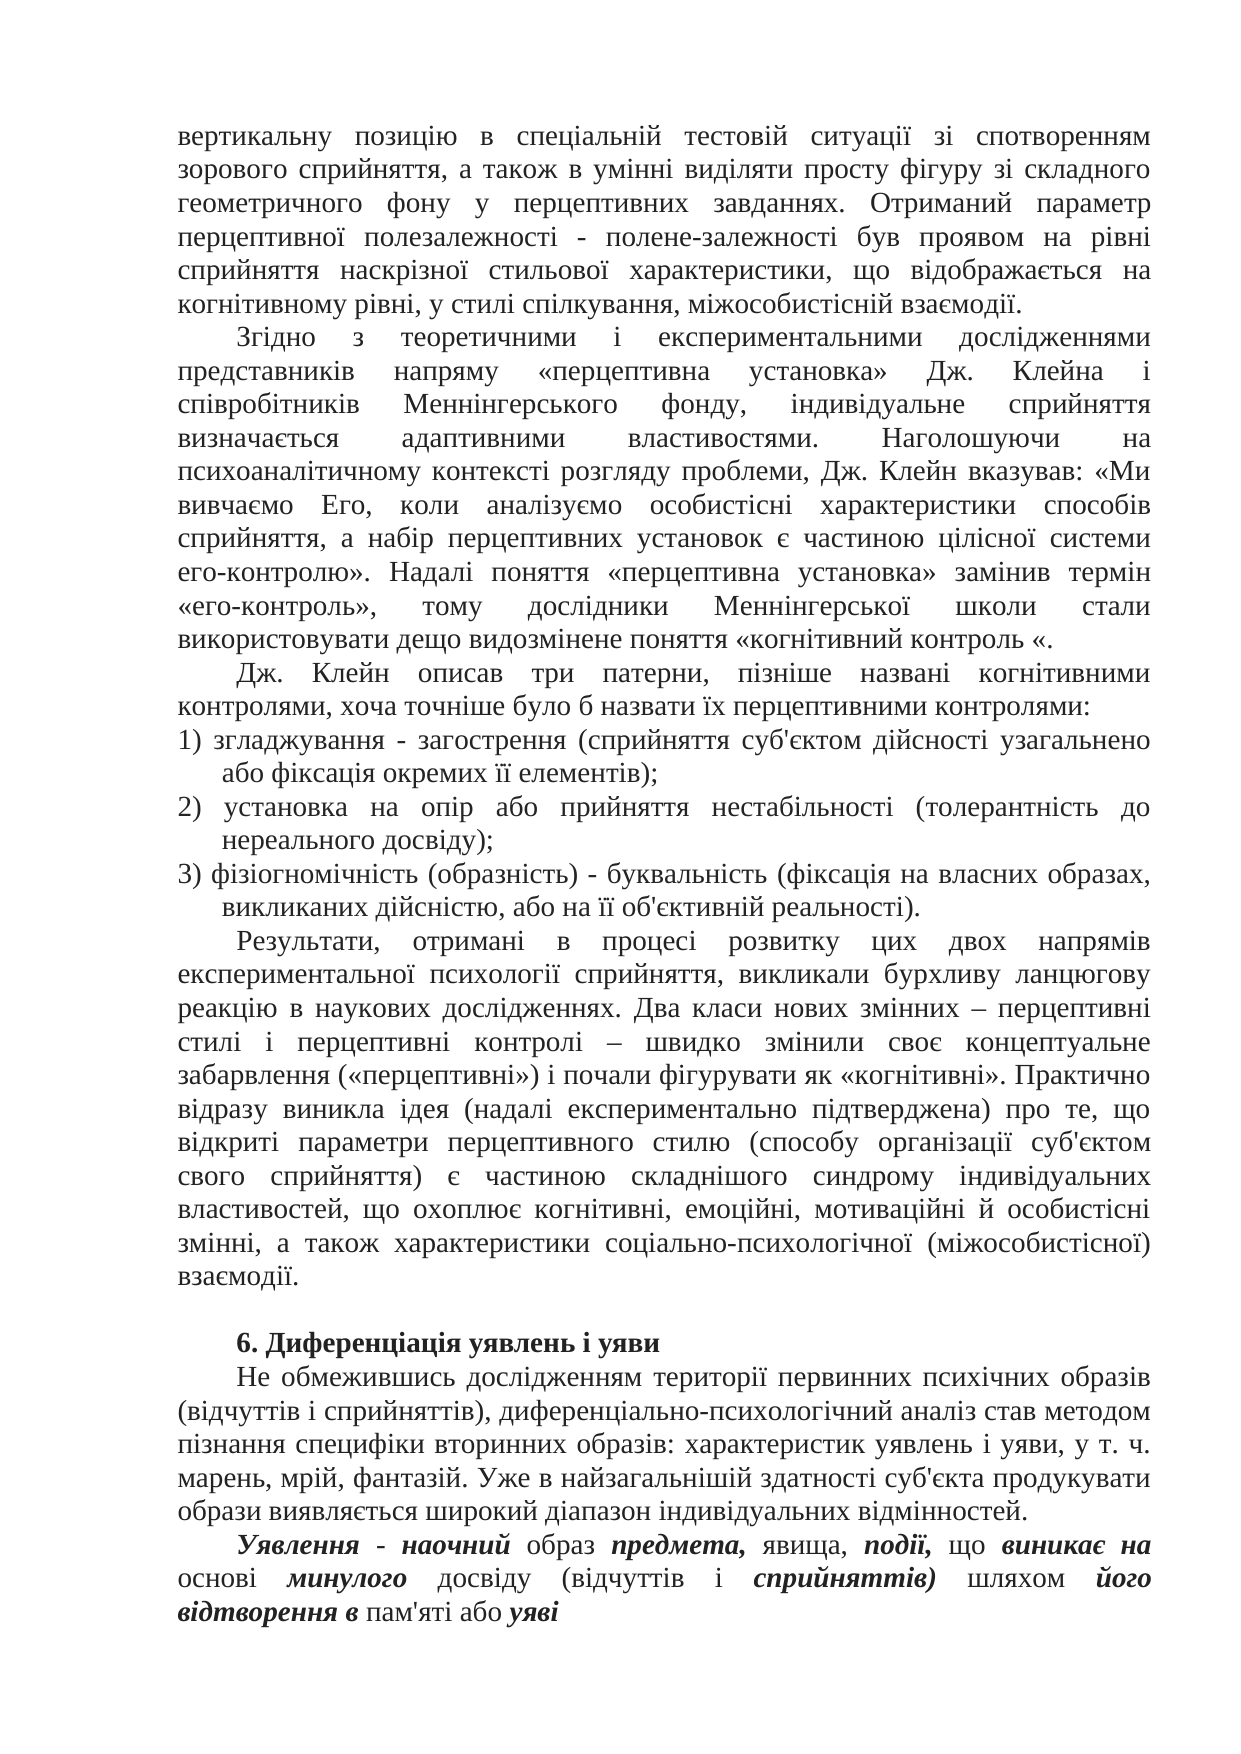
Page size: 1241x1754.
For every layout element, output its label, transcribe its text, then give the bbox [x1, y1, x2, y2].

text 2) установка на опір або прийняття нестабільності (толерантність до нереального досвіду); [177, 789, 1152, 856]
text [177, 118, 1152, 319]
text Уявлення - наочний образ предмета, явища, події, що виникає на основі минулого досвіду (відчуттів і сприйняттів) шляхом його відтворення в пам'яті або уяві [177, 1527, 1152, 1627]
subtitle 6. Диференціація уявлень і уяви [177, 1326, 1152, 1359]
text Не обмежившись дослідженням території первинних психічних образів (відчуттів і сприйняттів), диференціально-психологічний аналіз став методом пізнання специфіки вторинних образів: характеристик уявлень і уяви, у т. ч. марень, мрій, фантазій. Уже в найзагальнішій здатності суб'єкта продукувати образи виявляється широкий діапазон індивідуальних відмінностей. [177, 1359, 1152, 1527]
text 1) згладжування - загострення (сприйняття суб'єктом дійсності узагальнено або фіксація окремих її елементів); [177, 722, 1152, 789]
text 3) фізіогномічність (образність) - буквальність (фіксація на власних образах, викликаних дійсністю, або на її об'єктивній реальності). [177, 856, 1152, 923]
text Результати, отримані в процесі розвитку цих двох напрямів експериментальної психології сприйняття, викликали бурхливу ланцюгову реакцію в наукових дослідженнях. Два класи нових змінних – перцептивні стилі і перцептивні контролі – швидко змінили своє концептуальне забарвлення («перцептивні») і почали фігурувати як «когнітивні». Практично відразу виникла ідея (надалі експериментально підтверджена) про те, що відкриті параметри перцептивного стилю (способу організації суб'єктом свого сприйняття) є частиною складнішого синдрому індивідуальних властивостей, що охоплює когнітивні, емоційні, мотиваційні й особистісні змінні, а також характеристики соціально-психологічної (міжособистісної) взаємодії. [177, 923, 1152, 1292]
text Дж. Клейн описав три патерни, пізніше названі когнітивними контролями, хоча точніше було б назвати їх перцептивними контролями: [177, 655, 1152, 722]
text Згідно з теоретичними і експериментальними дослідженнями представників напряму «перцептивна установка» Дж. Клейна і співробітників Меннінгерського фонду, індивідуальне сприйняття визначається адаптивними властивостями. Наголошуючи на психоаналітичному контексті розгляду проблеми, Дж. Клейн вказував: «Ми вивчаємо Его, коли аналізуємо особистісні характеристики способів сприйняття, а набір перцептивних установок є частиною цілісної системи его-контролю». Надалі поняття «перцептивна установка» замінив термін «его-контроль», тому дослідники Меннінгерської школи стали використовувати дещо видозмінене поняття «когнітивний контроль «. [177, 319, 1152, 655]
